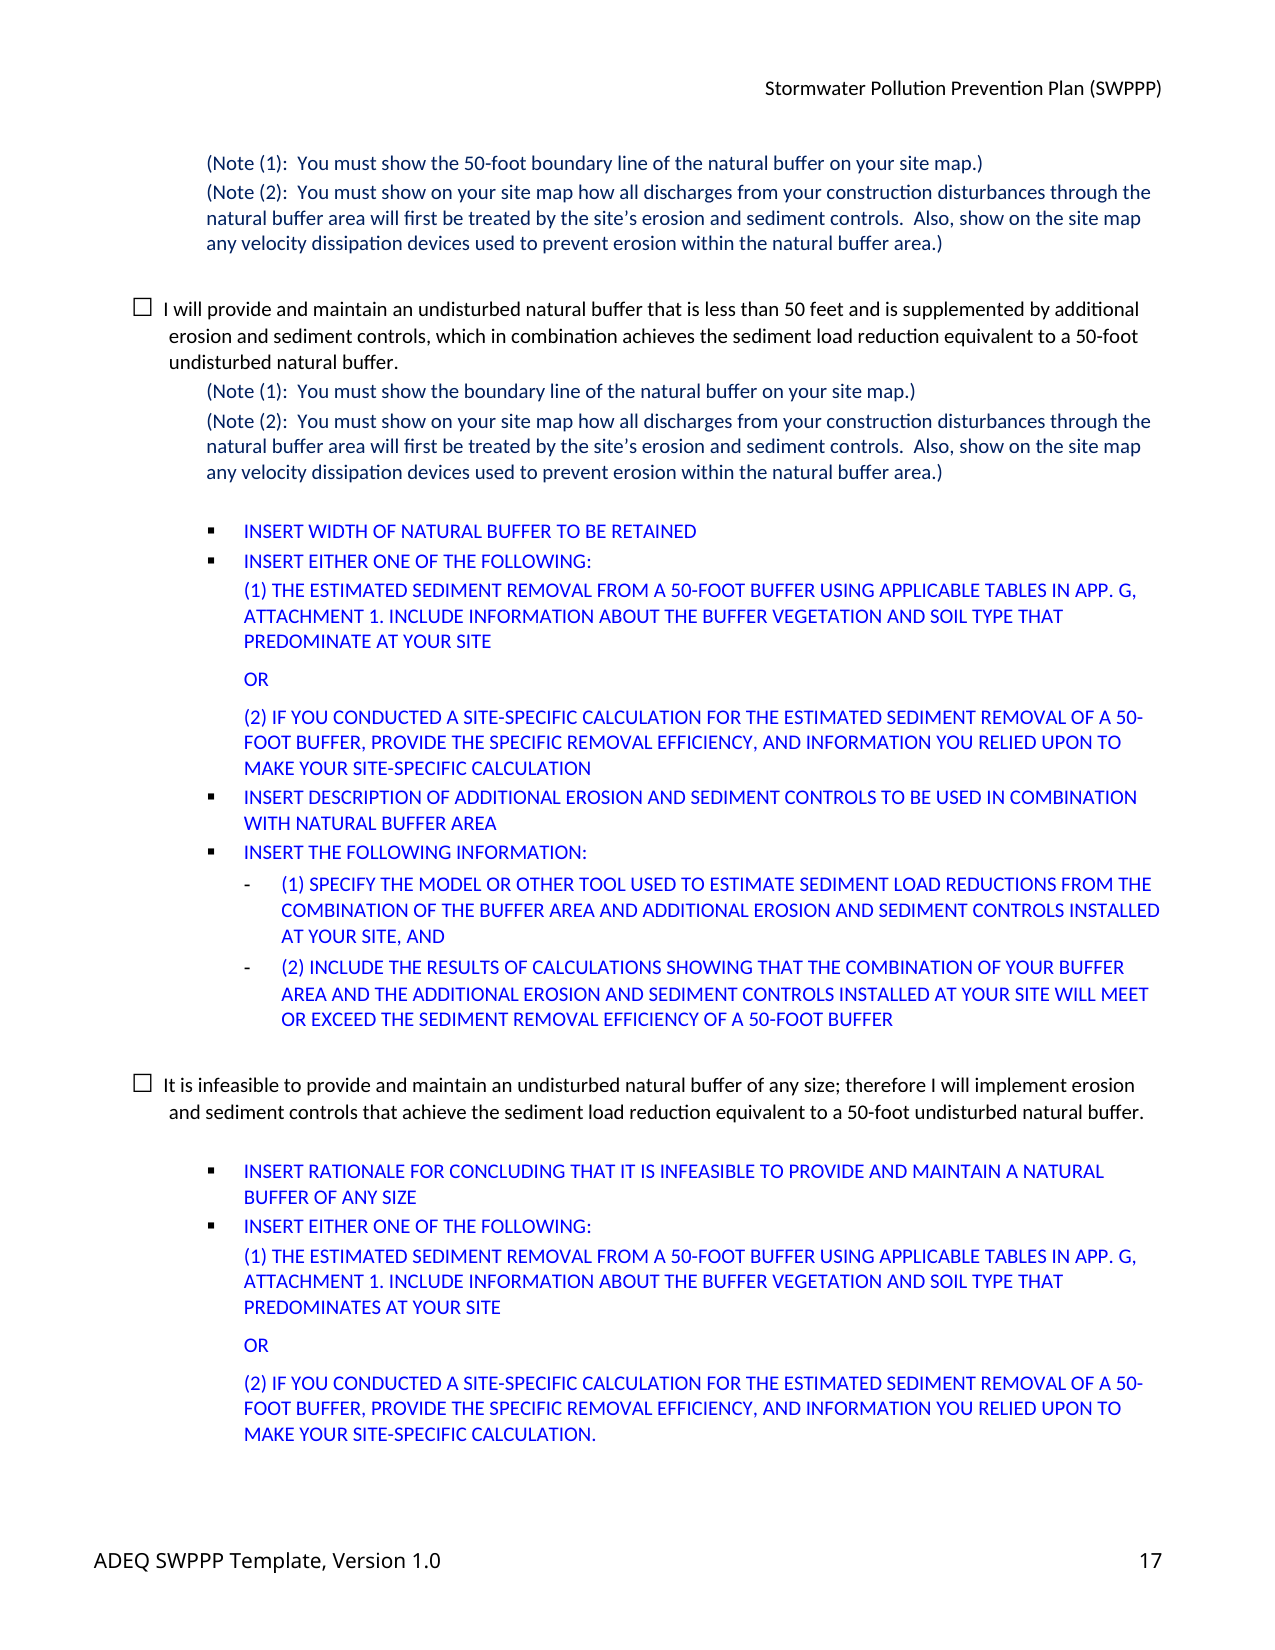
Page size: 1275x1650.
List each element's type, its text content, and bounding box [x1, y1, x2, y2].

text (Note (2): You must show on your site map how all discharges from your construction disturbances through the natural buffer area will first be treated by the site’s erosion and sediment controls. Also, show on the site map any velocity dissipation devices used to prevent erosion within the natural buffer area.) [206, 408, 1162, 484]
list INSERT EITHER ONE OF THE FOLLOWING: [206, 548, 1162, 573]
text OR [244, 666, 1162, 692]
list (2) INCLUDE THE RESULTS OF CALCULATIONS SHOWING THAT THE COMBINATION OF YOUR BUFFER AREA AND THE ADDITIONAL EROSION AND SEDIMENT CONTROLS INSTALLED AT YOUR SITE WILL MEET OR EXCEED THE SEDIMENT REMOVAL EFFICIENCY OF A 50-FOOT BUFFER [244, 952, 1162, 1032]
text I will provide and maintain an undisturbed natural buffer that is less than 50 feet and is supplemented by additional erosion and sediment controls, which in combination achieves the sediment load reduction equivalent to a 50-foot undisturbed natural buffer. [131, 289, 1162, 374]
text OR [244, 1332, 1162, 1357]
text (Note (1): You must show the 50-foot boundary line of the natural buffer on your site map.) [206, 150, 1162, 175]
list (1) SPECIFY THE MODEL OR OTHER TOOL USED TO ESTIMATE SEDIMENT LOAD REDUCTIONS FROM THE COMBINATION OF THE BUFFER AREA AND ADDITIONAL EROSION AND SEDIMENT CONTROLS INSTALLED AT YOUR SITE, AND [244, 869, 1162, 948]
text (1) THE ESTIMATED SEDIMENT REMOVAL FROM A 50-FOOT BUFFER USING APPLICABLE TABLES IN APP. G, ATTACHMENT 1. INCLUDE INFORMATION ABOUT THE BUFFER VEGETATION AND SOIL TYPE THAT PREDOMINATE AT YOUR SITE [244, 577, 1162, 654]
list INSERT THE FOLLOWING INFORMATION: [206, 839, 1162, 865]
list INSERT RATIONALE FOR CONCLUDING THAT IT IS INFEASIBLE TO PROVIDE AND MAINTAIN A NATURAL BUFFER OF ANY SIZE [206, 1159, 1162, 1209]
list INSERT DESCRIPTION OF ADDITIONAL EROSION AND SEDIMENT CONTROLS TO BE USED IN COMBINATION WITH NATURAL BUFFER AREA [206, 784, 1162, 835]
list INSERT EITHER ONE OF THE FOLLOWING: [206, 1214, 1162, 1239]
text (Note (1): You must show the boundary line of the natural buffer on your site map.) [206, 379, 1162, 404]
text (Note (2): You must show on your site map how all discharges from your construction disturbances through the natural buffer area will first be treated by the site’s erosion and sediment controls. Also, show on the site map any velocity dissipation devices used to prevent erosion within the natural buffer area.) [206, 179, 1162, 256]
text (2) IF YOU CONDUCTED A SITE-SPECIFIC CALCULATION FOR THE ESTIMATED SEDIMENT REMOVAL OF A 50-FOOT BUFFER, PROVIDE THE SPECIFIC REMOVAL EFFICIENCY, AND INFORMATION YOU RELIED UPON TO MAKE YOUR SITE-SPECIFIC CALCULATION. [244, 1370, 1162, 1446]
text It is infeasible to provide and maintain an undisturbed natural buffer of any size; therefore I will implement erosion and sediment controls that achieve the sediment load reduction equivalent to a 50-foot undisturbed natural buffer. [131, 1066, 1162, 1125]
text (1) THE ESTIMATED SEDIMENT REMOVAL FROM A 50-FOOT BUFFER USING APPLICABLE TABLES IN APP. G, ATTACHMENT 1. INCLUDE INFORMATION ABOUT THE BUFFER VEGETATION AND SOIL TYPE THAT PREDOMINATES AT YOUR SITE [244, 1243, 1162, 1319]
list INSERT WIDTH OF NATURAL BUFFER TO BE RETAINED [206, 518, 1162, 544]
text (2) IF YOU CONDUCTED A SITE-SPECIFIC CALCULATION FOR THE ESTIMATED SEDIMENT REMOVAL OF A 50-FOOT BUFFER, PROVIDE THE SPECIFIC REMOVAL EFFICIENCY, AND INFORMATION YOU RELIED UPON TO MAKE YOUR SITE-SPECIFIC CALCULATION [244, 704, 1162, 780]
